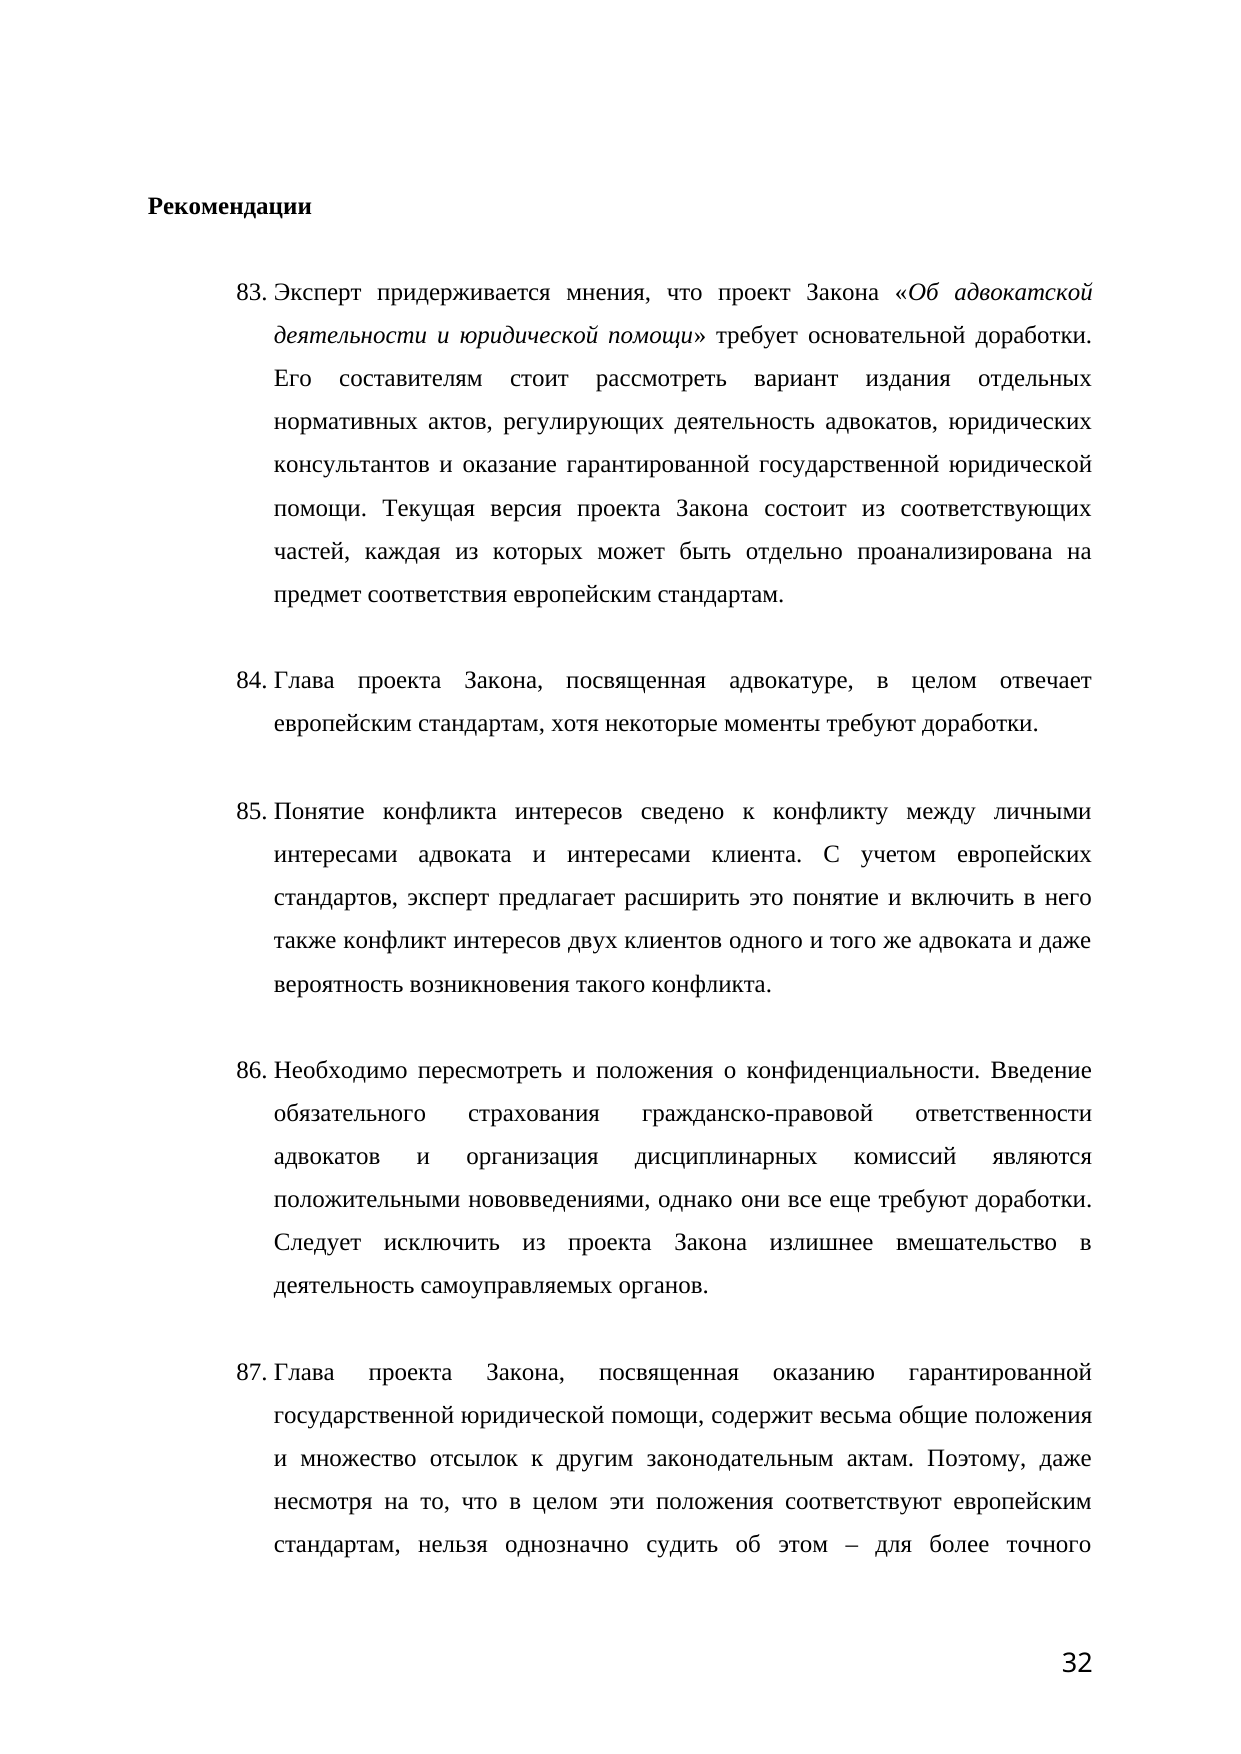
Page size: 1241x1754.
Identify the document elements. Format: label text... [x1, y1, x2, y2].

list Необходимо пересмотреть и положения о конфиденциальности. Введение обязательного страхования гражданско-правовой ответственности адвокатов и организация дисциплинарных комиссий являются положительными нововведениями, однако они все еще требуют доработки. Следует исключить из проекта Закона излишнее вмешательство в деятельность самоуправляемых органов. [236, 1055, 1093, 1299]
text Рекомендации [148, 191, 1093, 219]
list Эксперт придерживается мнения, что проект Закона «Об адвокатской деятельности и юридической помощи» требует основательной доработки. Его составителям стоит рассмотреть вариант издания отдельных нормативных актов, регулирующих деятельность адвокатов, юридических консультантов и оказание гарантированной государственной юридической помощи. Текущая версия проекта Закона состоит из соответствующих частей, каждая из которых может быть отдельно проанализирована на предмет соответствия европейским стандартам. [236, 277, 1093, 608]
list Понятие конфликта интересов сведено к конфликту между личными интересами адвоката и интересами клиента. С учетом европейских стандартов, эксперт предлагает расширить это понятие и включить в него также конфликт интересов двух клиентов одного и того же адвоката и даже вероятность возникновения такого конфликта. [236, 796, 1093, 997]
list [236, 1357, 1093, 1558]
list Глава проекта Закона, посвященная адвокатуре, в целом отвечает европейским стандартам, хотя некоторые моменты требуют доработки. [236, 665, 1093, 737]
